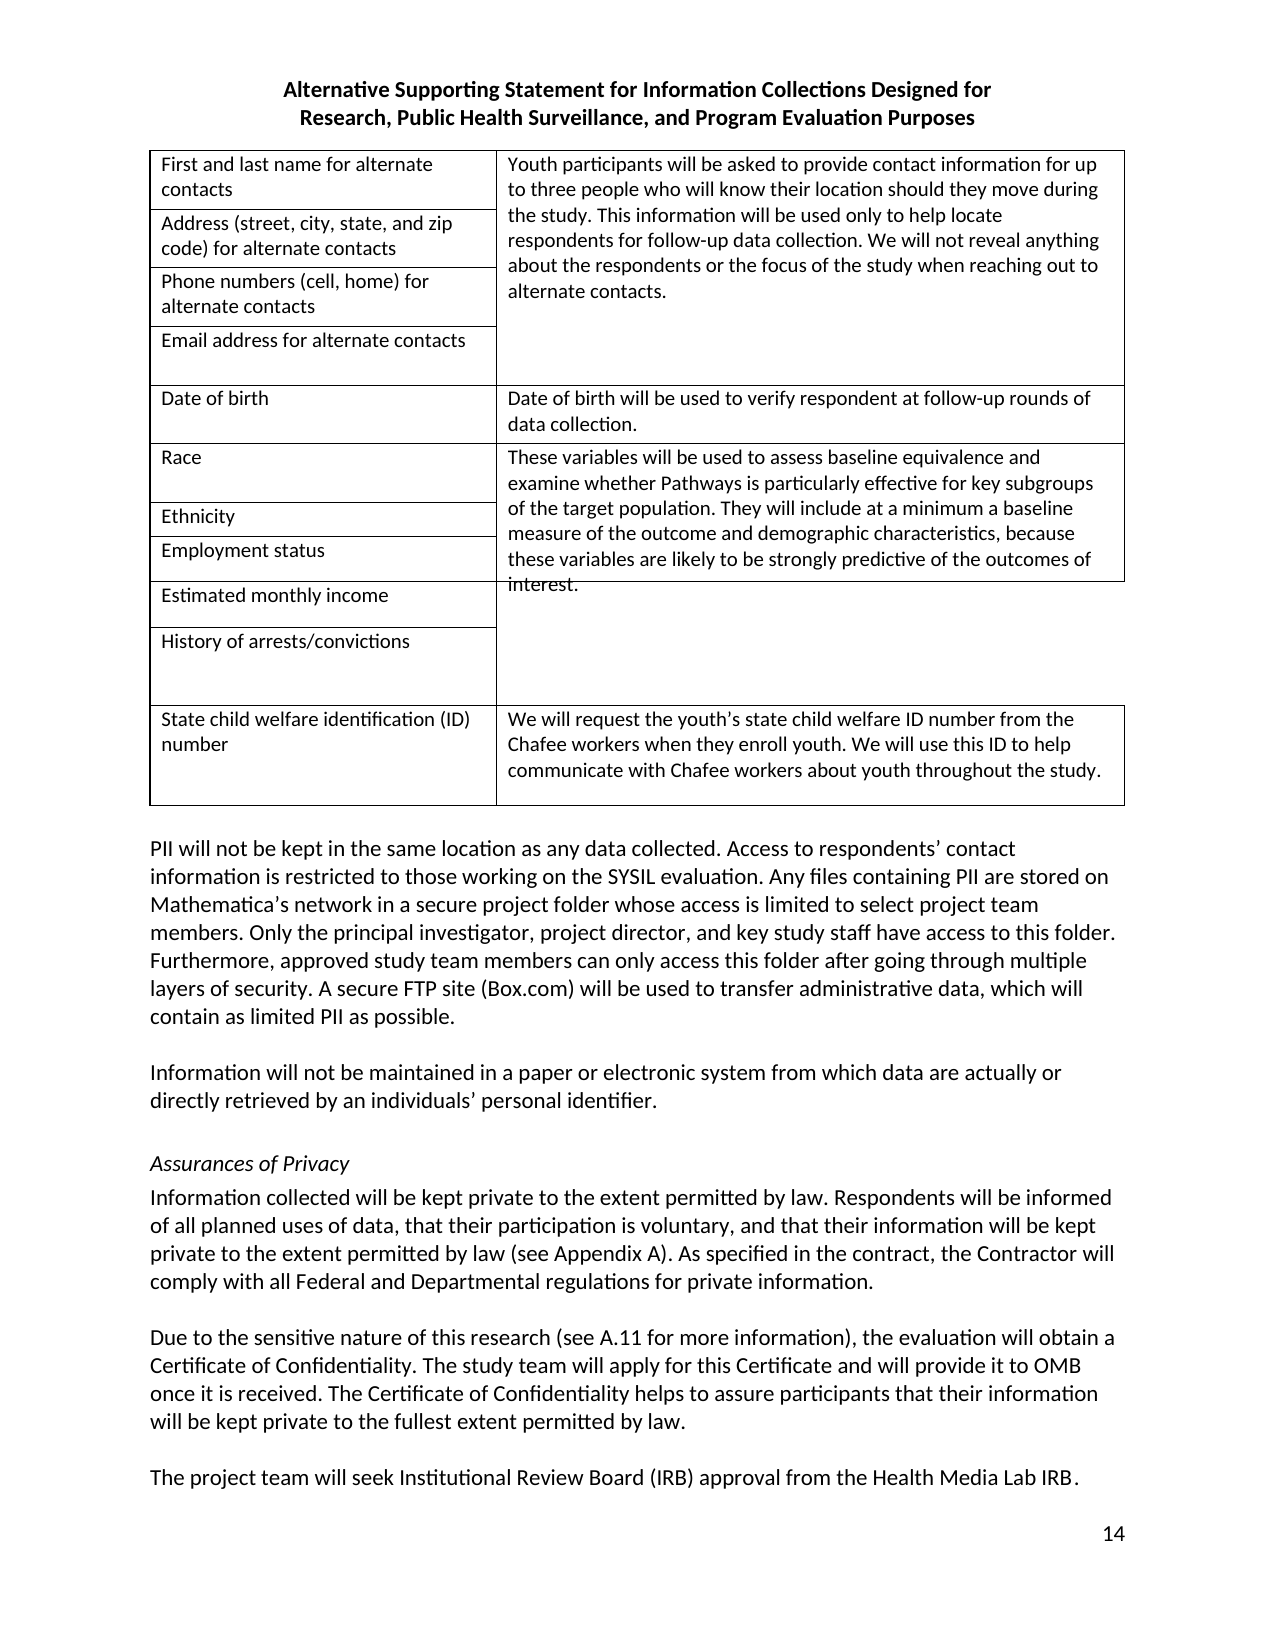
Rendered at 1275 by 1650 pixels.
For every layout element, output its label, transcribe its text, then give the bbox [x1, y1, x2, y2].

table_cell Phone numbers (cell, home) for alternate contacts [151, 268, 496, 326]
text Information will not be maintained in a paper or electronic system from which data are actually or directly retrieved by an individuals’ personal identifier. [150, 1058, 1125, 1114]
table_cell Estimated monthly income [151, 582, 496, 627]
text Assurances of Privacy [150, 1149, 1125, 1177]
table_cell Youth participants will be asked to provide contact information for up to three people who will know their location should they move during the study. This information will be used only to help locate respondents for follow-up data collection. We will not reveal anything about the respondents or the focus of the study when reaching out to alternate contacts. [497, 151, 1124, 384]
table_cell These variables will be used to assess baseline equivalence and examine whether Pathways is particularly effective for key subgroups of the target population. They will include at a minimum a baseline measure of the outcome and demographic characteristics, because these variables are likely to be strongly predictive of the outcomes of interest. [497, 444, 1124, 581]
text PII will not be kept in the same location as any data collected. Access to respondents’ contact information is restricted to those working on the SYSIL evaluation. Any files containing PII are stored on Mathematica’s network in a secure project folder whose access is limited to select project team members. Only the principal investigator, project director, and key study staff have access to this folder. Furthermore, approved study team members can only access this folder after going through multiple layers of security. A secure FTP site (Box.com) will be used to transfer administrative data, which will contain as limited PII as possible. [150, 834, 1125, 1031]
table_cell Date of birth [151, 386, 496, 443]
text The project team will seek Institutional Review Board (IRB) approval from the Health Media Lab IRB. [150, 1463, 1125, 1491]
text Information collected will be kept private to the extent permitted by law. Respondents will be informed of all planned uses of data, that their participation is voluntary, and that their information will be kept private to the extent permitted by law (see Appendix A). As specified in the contract, the Contractor will comply with all Federal and Departmental regulations for private information. [150, 1183, 1125, 1295]
table_cell Race [151, 444, 496, 502]
table_cell History of arrests/convictions [151, 628, 496, 705]
table_cell Email address for alternate contacts [151, 327, 496, 384]
table_cell We will request the youth’s state child welfare ID number from the Chafee workers when they enroll youth. We will use this ID to help communicate with Chafee workers about youth throughout the study. [497, 706, 1124, 805]
table_cell First and last name for alternate contacts [151, 151, 496, 209]
table_cell Employment status [151, 537, 496, 581]
table_cell Ethnicity [151, 503, 496, 536]
table_cell State child welfare identification (ID) number [151, 706, 496, 805]
text Due to the sensitive nature of this research (see A.11 for more information), the evaluation will obtain a Certificate of Confidentiality. The study team will apply for this Certificate and will provide it to OMB once it is received. The Certificate of Confidentiality helps to assure participants that their information will be kept private to the fullest extent permitted by law. [150, 1323, 1125, 1435]
table_cell Date of birth will be used to verify respondent at follow-up rounds of data collection. [497, 386, 1124, 443]
table_cell Address (street, city, state, and zip code) for alternate contacts [151, 210, 496, 267]
